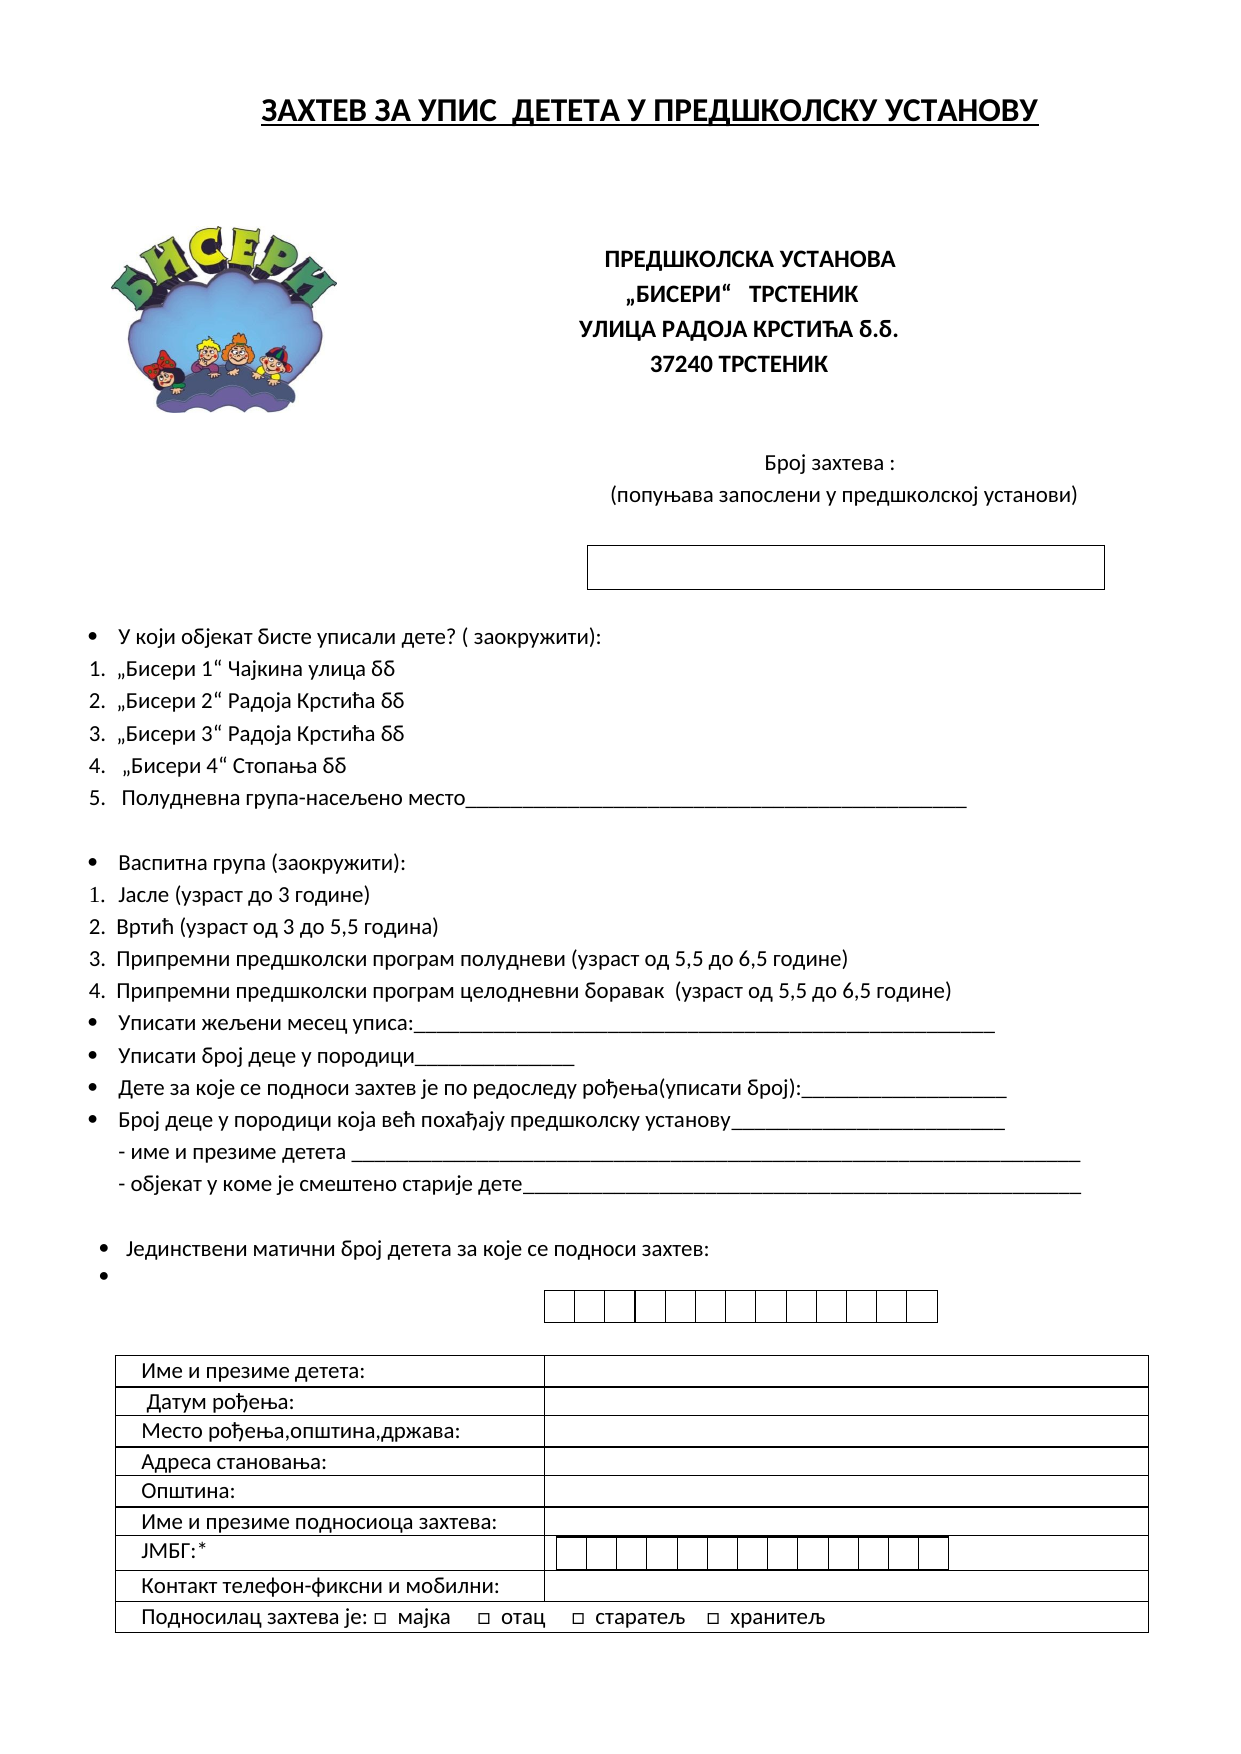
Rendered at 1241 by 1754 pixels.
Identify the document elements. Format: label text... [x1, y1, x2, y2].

list (попуњава запослени у предшколској установи) [244, 480, 1122, 508]
table_cell [545, 1388, 1148, 1415]
text 3. „Бисери 3“ Радоја Крстића бб [88, 719, 1122, 747]
table_cell [889, 1538, 918, 1569]
table_cell [678, 1538, 707, 1569]
list Уписати број деце у породици______________ [88, 1041, 1122, 1069]
table_cell Датум рођења: [116, 1388, 544, 1415]
text 4. Припремни предшколски програм целодневни боравак (узраст од 5,5 до 6,5 године) [88, 976, 1122, 1004]
table_cell [545, 1508, 1148, 1535]
list - име и презиме детета ________________________________________________________________ [118, 1137, 1122, 1165]
list Васпитна група (заокружити): [88, 848, 1122, 876]
table_cell [545, 1476, 1148, 1506]
picture [110, 226, 337, 413]
text 3. Припремни предшколски програм полудневи (узраст од 5,5 до 6,5 године) [88, 944, 1122, 972]
table_cell Подносилац захтева је: □ мајка □ отац □ старатељ □ хранитељ [116, 1602, 1148, 1632]
text „БИСЕРИ“ ТРСТЕНИК [337, 278, 1122, 309]
list Јасле (узраст до 3 године) [88, 880, 1122, 908]
text 5. Полудневна група-насељено место____________________________________________ [88, 783, 1122, 811]
list Дете за које се подноси захтев је по редоследу рођења(уписати број):__________________ [88, 1073, 1122, 1101]
table_cell Адреса становања: [116, 1448, 544, 1475]
list Број деце у породици која већ похађају предшколску установу________________________ [88, 1105, 1122, 1133]
text ЗАХТЕВ ЗА УПИС ДЕТЕТА У ПРЕДШКОЛСКУ УСТАНОВУ [177, 89, 1122, 130]
table_cell [545, 1416, 1148, 1446]
table_cell [545, 1448, 1148, 1475]
table_cell [859, 1538, 888, 1569]
table_cell [829, 1538, 858, 1569]
table_cell [919, 1538, 948, 1569]
list Број захтева : [244, 448, 1122, 476]
table_cell [545, 1571, 1148, 1601]
table_cell ЈМБГ:* [116, 1536, 544, 1570]
text 4. „Бисери 4“ Стопања бб [88, 751, 1122, 779]
list Уписати жељени месец уписа:___________________________________________________ [88, 1008, 1122, 1037]
table_header [545, 1356, 1148, 1386]
table_cell [798, 1538, 828, 1569]
list 2. „Бисери 2“ Радоја Крстића бб [88, 687, 1122, 715]
table_cell Име и презиме подносиоца захтева: [116, 1508, 544, 1535]
list - објекат у коме је смештено старије дете_________________________________________________ [118, 1169, 1122, 1197]
text 2. Вртић (узраст од 3 до 5,5 година) [88, 912, 1122, 940]
table_cell [587, 1538, 616, 1569]
table_cell [768, 1538, 797, 1569]
table_header [588, 546, 1104, 589]
table_cell [557, 1538, 586, 1569]
text ПРЕДШКОЛСКА УСТАНОВА [337, 243, 1122, 274]
text 1. „Бисери 1“ Чајкина улица бб [88, 654, 1122, 682]
table_cell [708, 1538, 737, 1569]
table_cell Место рођења,општина,држава: [116, 1416, 544, 1446]
table_header Јединствени матични број детета за које се подноси захтев: [115, 1234, 1148, 1323]
table_cell Општина: [116, 1476, 544, 1506]
text 37240 ТРСТЕНИК [337, 348, 1122, 379]
list У који објекат бисте уписали дете? ( заокружити): [88, 622, 1122, 650]
table_cell Контакт телефон-фиксни и мобилни: [116, 1571, 544, 1601]
text УЛИЦА РАДОЈА КРСТИЋА б.б. [337, 313, 1122, 344]
table_cell [949, 1536, 1148, 1570]
table_cell [617, 1538, 646, 1569]
table_cell [647, 1538, 677, 1569]
table_cell [545, 1536, 556, 1570]
table_header Име и презиме детета: [116, 1356, 544, 1386]
table_cell [738, 1538, 767, 1569]
